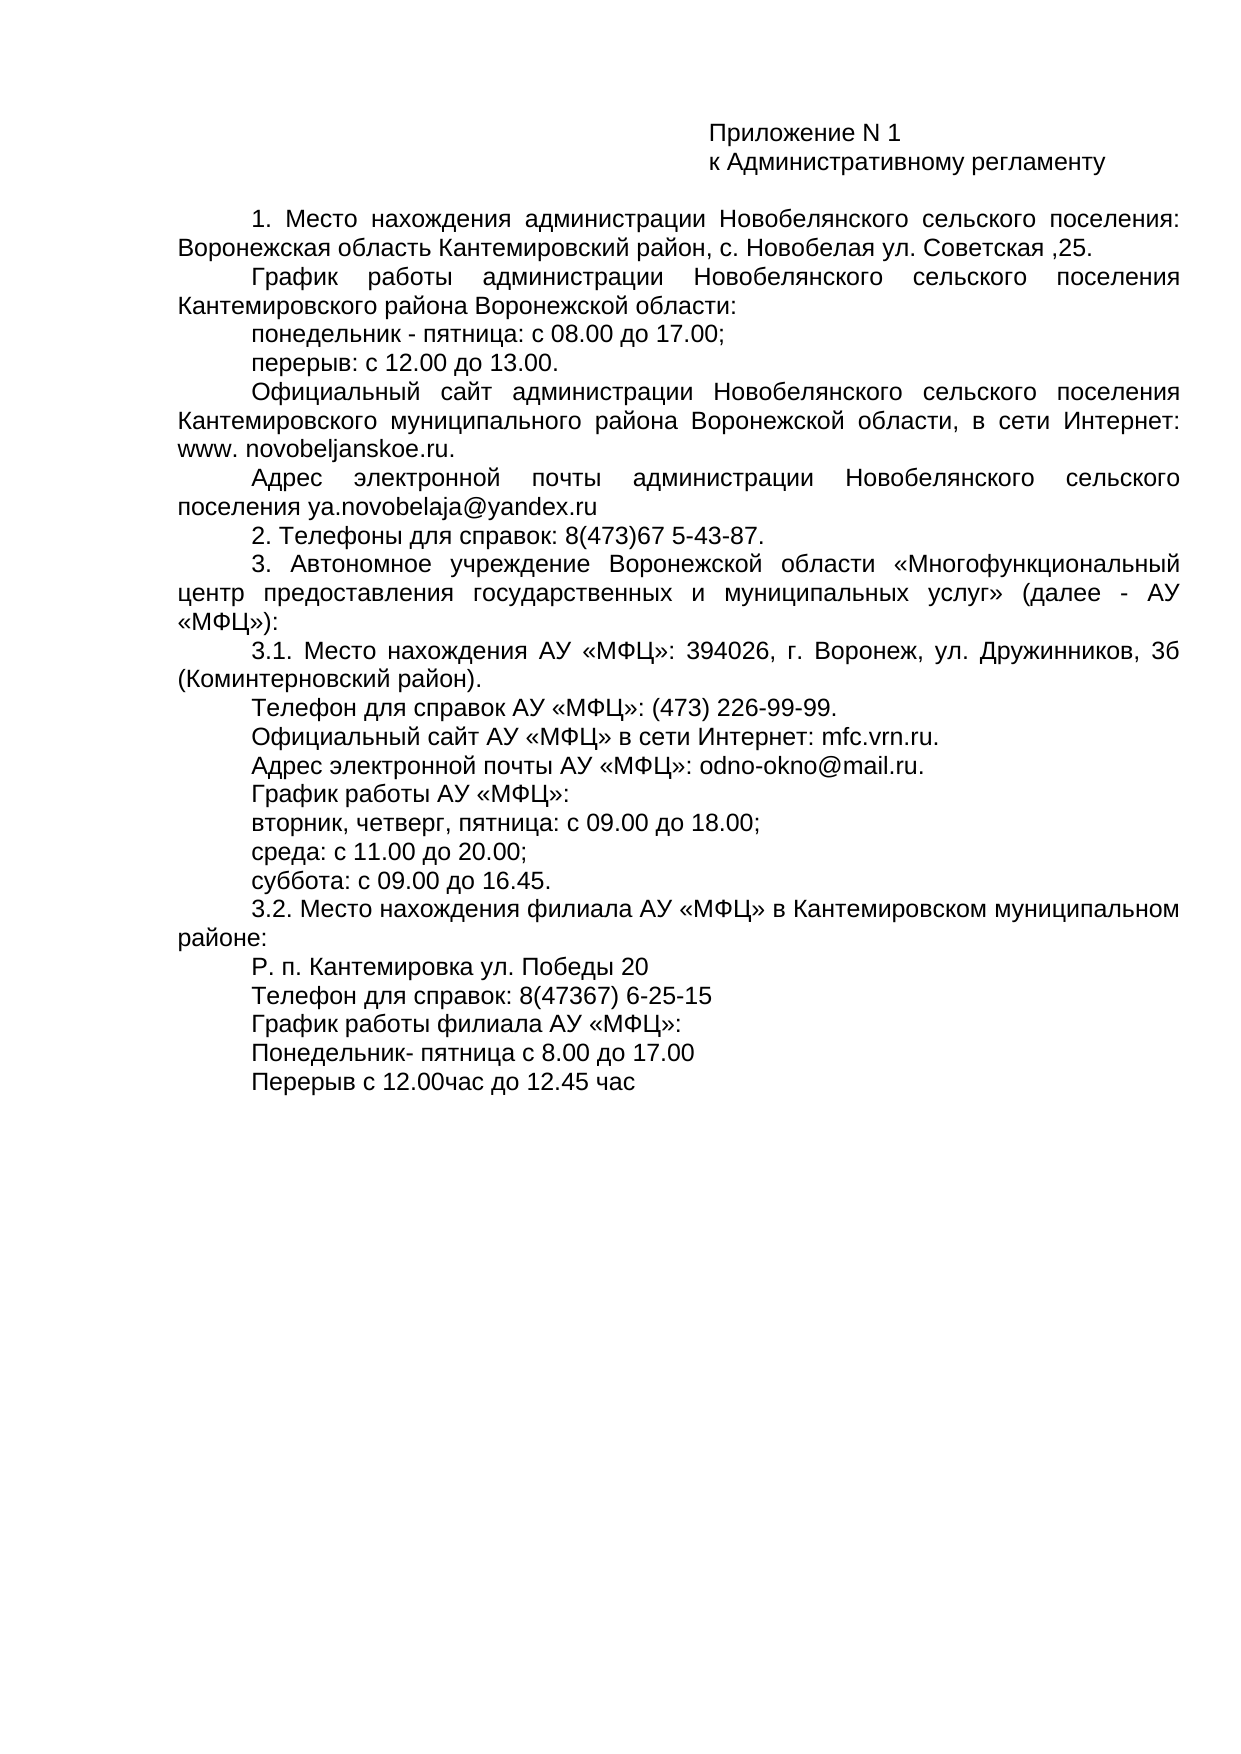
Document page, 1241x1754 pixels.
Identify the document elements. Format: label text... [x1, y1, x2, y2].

text перерыв: с 12.00 до 13.00. [177, 348, 1181, 377]
text Официальный сайт администрации Новобелянского сельского поселения Кантемировского муниципального района Воронежской области, в сети Интернет: www. novobeljanskoe.ru. [177, 377, 1181, 463]
text Перерыв с 12.00час до 12.45 час Приложение № 2 [177, 1067, 1181, 1096]
text Официальный сайт АУ «МФЦ» в сети Интернет: mfc.vrn.ru. [177, 722, 1181, 751]
text График работы филиала АУ «МФЦ»: [177, 1009, 1181, 1038]
text Понедельник- пятница с 8.00 до 17.00 [177, 1038, 1181, 1067]
text Приложение N 1 [709, 118, 1181, 147]
text вторник, четверг, пятница: с 09.00 до 18.00; [177, 808, 1181, 837]
text График работы администрации Новобелянского сельского поселения Кантемировского района Воронежской области: [177, 262, 1181, 319]
text 1. Место нахождения администрации Новобелянского сельского поселения: Воронежская область Кантемировский район, с. Новобелая ул. Советская ,25. [177, 204, 1181, 262]
text к Административному регламенту [709, 147, 1181, 176]
text 3.2. Место нахождения филиала АУ «МФЦ» в Кантемировском муниципальном районе: [177, 894, 1181, 952]
text Телефон для справок: 8(47367) 6-25-15 [177, 981, 1181, 1009]
text Р. п. Кантемировка ул. Победы 20 [177, 952, 1181, 981]
text 3.1. Место нахождения АУ «МФЦ»: 394026, г. Воронеж, ул. Дружинников, 3б (Коминтерновский район). [177, 636, 1181, 693]
text суббота: с 09.00 до 16.45. [177, 866, 1181, 894]
text Телефон для справок АУ «МФЦ»: (473) 226-99-99. [177, 693, 1181, 722]
text 3. Автономное учреждение Воронежской области «Многофункциональный центр предоставления государственных и муниципальных услуг» (далее - АУ «МФЦ»): [177, 549, 1181, 636]
text 2. Телефоны для справок: 8(473)67 5-43-87. [177, 521, 1181, 549]
text Адрес электронной почты администрации Новобелянского сельского поселения ya.novobelaja@yandex.ru [177, 463, 1181, 521]
text среда: с 11.00 до 20.00; [177, 837, 1181, 866]
text Адрес электронной почты АУ «МФЦ»: odno-okno@mail.ru. [177, 751, 1181, 779]
text График работы АУ «МФЦ»: [177, 779, 1181, 808]
text понедельник - пятница: с 08.00 до 17.00; [177, 319, 1181, 348]
